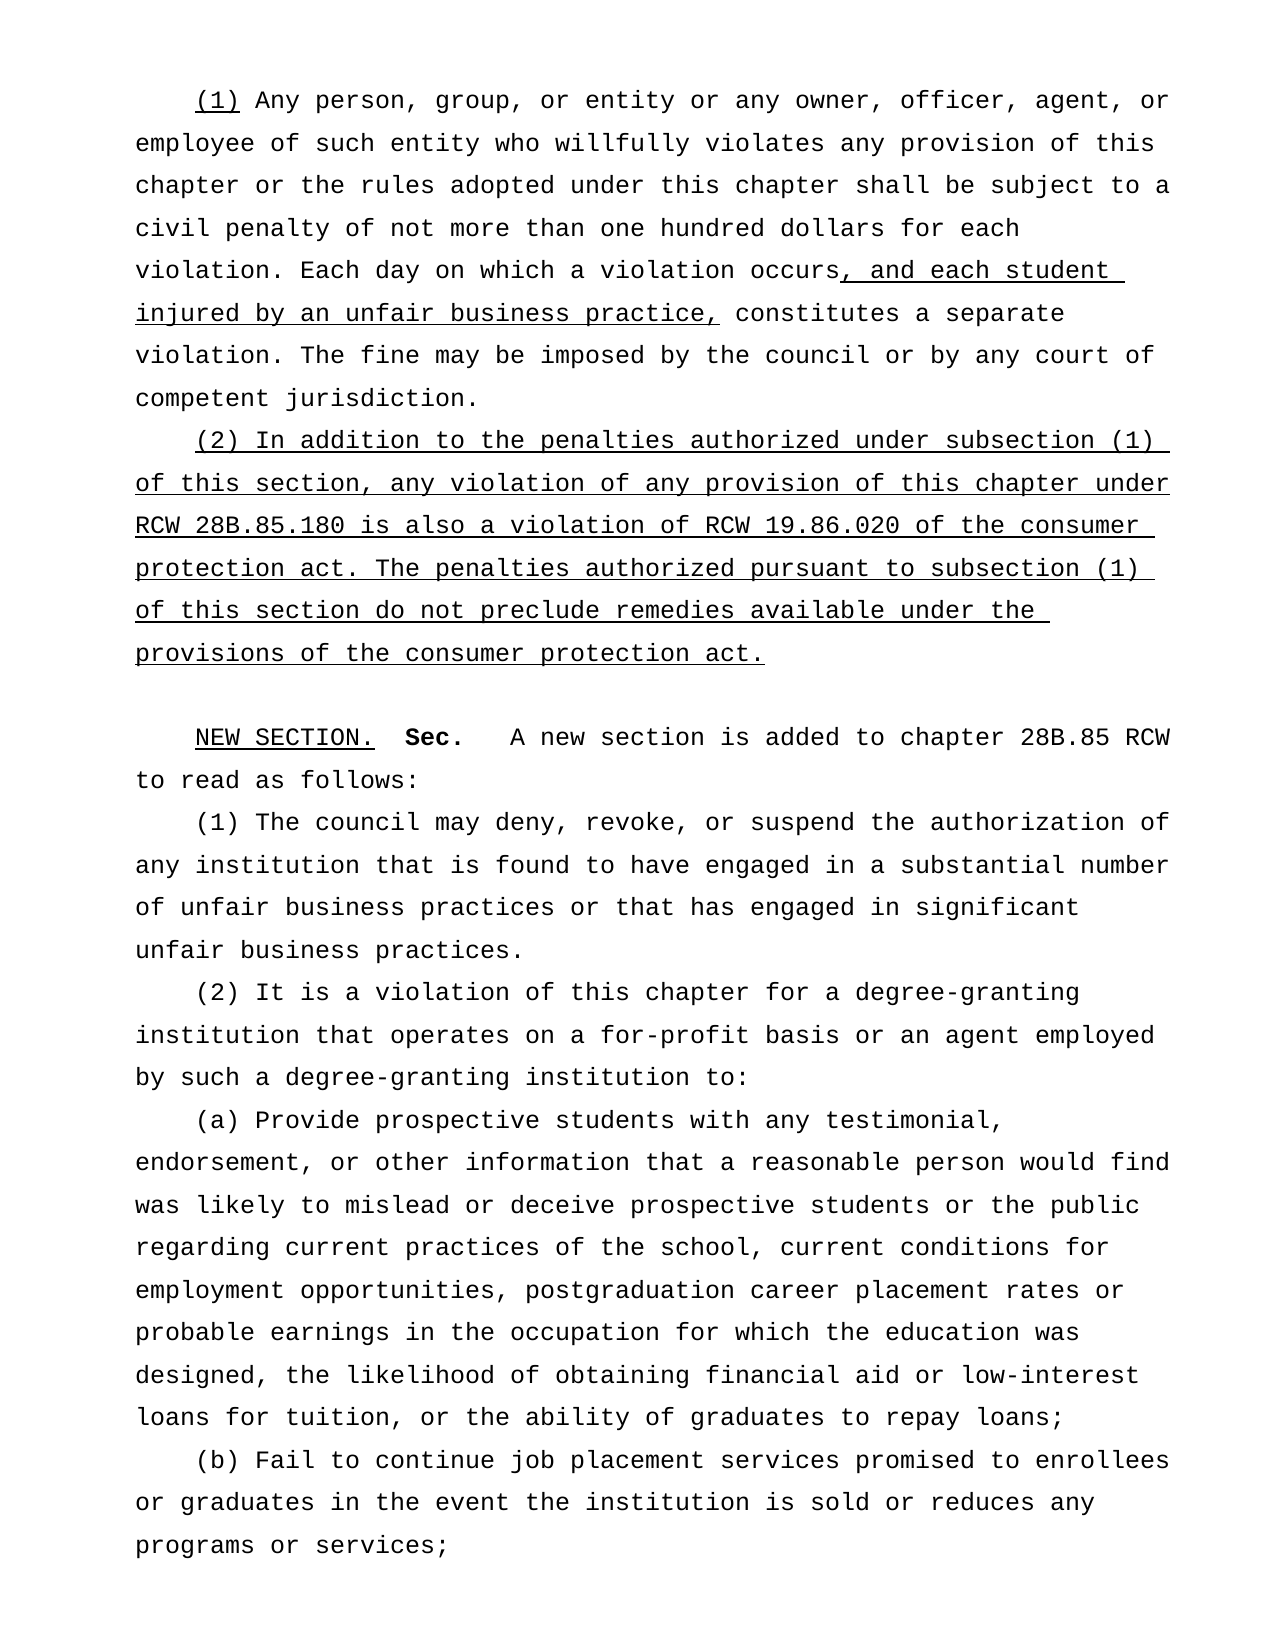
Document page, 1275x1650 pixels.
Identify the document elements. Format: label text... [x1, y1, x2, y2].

text (a) Provide prospective students with any testimonial, endorsement, or other information that a reasonable person would find was likely to mislead or deceive prospective students or the public regarding current practices of the school, current conditions for employment opportunities, postgraduation career placement rates or probable earnings in the occupation for which the education was designed, the likelihood of obtaining financial aid or low-interest loans for tuition, or the ability of graduates to repay loans; [135, 1094, 1170, 1434]
text (b) Fail to continue job placement services promised to enrollees or graduates in the event the institution is sold or reduces any programs or services; [135, 1434, 1170, 1562]
text (1) The council may deny, revoke, or suspend the authorization of any institution that is found to have engaged in a substantial number of unfair business practices or that has engaged in significant unfair business practices. [135, 797, 1170, 967]
text (2) It is a violation of this chapter for a degree-granting institution that operates on a for-profit basis or an agent employed by such a degree-granting institution to: [135, 967, 1170, 1094]
text (1) Any person, group, or entity or any owner, officer, agent, or employee of such entity who willfully violates any provision of this chapter or the rules adopted under this chapter shall be subject to a civil penalty of not more than one hundred dollars for each violation. Each day on which a violation occurs, and each student injured by an unfair business practice, constitutes a separate violation. The fine may be imposed by the council or by any court of competent jurisdiction. [135, 75, 1170, 415]
text (2) In addition to the penalties authorized under subsection (1) of this section, any violation of any provision of this chapter under RCW 28B.85.180 is also a violation of RCW 19.86.020 of the consumer protection act. The penalties authorized pursuant to subsection (1) of this section do not preclude remedies available under the provisions of the consumer protection act. [135, 495, 1170, 670]
text NEW SECTION. Sec. A new section is added to chapter 28B.85 RCW to read as follows: [135, 712, 1170, 797]
text (2) In addition to the penalties authorized under subsection (1) of this section, any violation of any provision of this chapter under RCW 28B.85.180 is also a violation of RCW 19.86.020 of the consumer protection act. The penalties authorized pursuant to subsection (1) of this section do not preclude remedies available under the provisions of the consumer protection act. [135, 415, 1170, 494]
